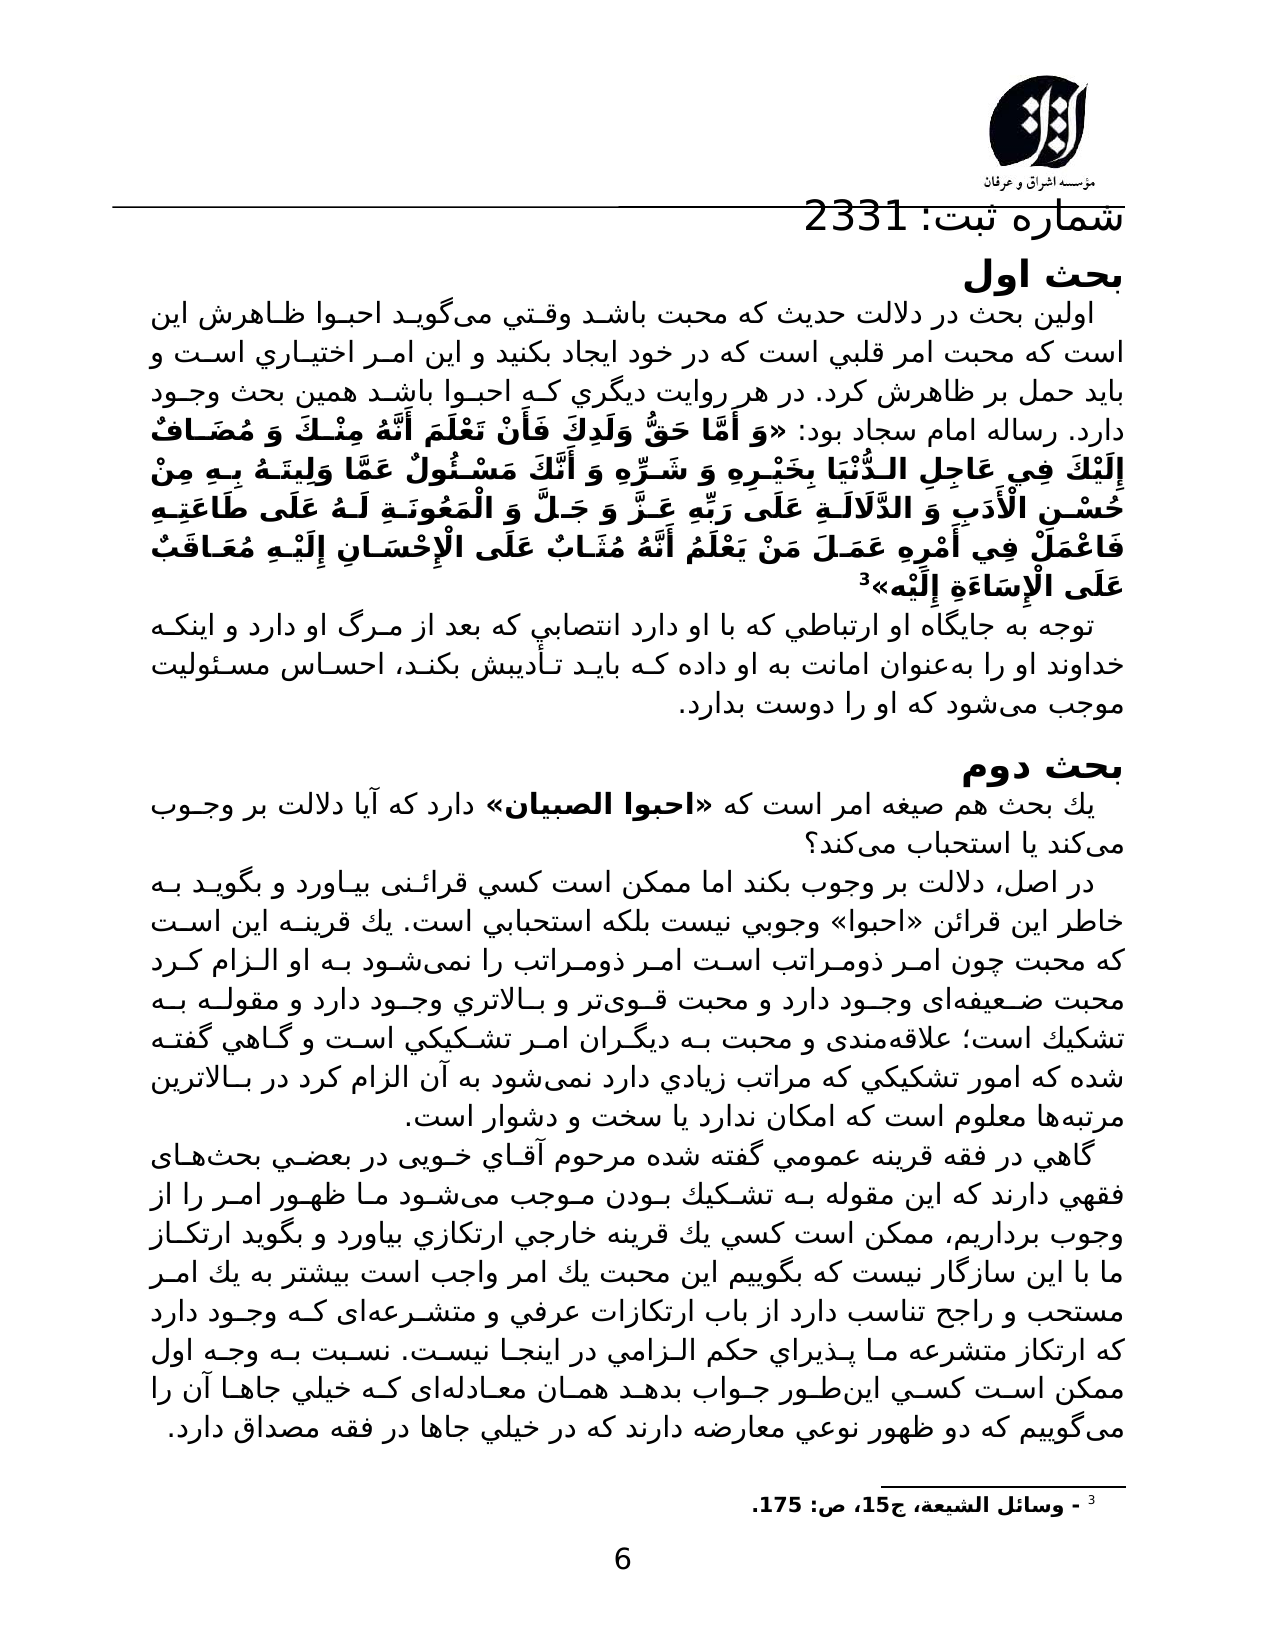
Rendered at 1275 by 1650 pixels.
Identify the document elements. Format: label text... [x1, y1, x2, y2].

text يك بحث هم صيغه امر است كه «احبوا الصبيان» دارد كه آيا دلالت بر وجوب می‌كند يا استحباب می‌كند؟ [150, 787, 1125, 860]
subtitle بحث دوم [150, 744, 1125, 787]
text در اصل، دلالت بر وجوب بكند اما ممكن است كسي قرائنی بياورد و بگويد به خاطر اين قرائن «احبوا» وجوبي نيست بلكه استحبابي است. يك قرينه اين است كه محبت چون امر ذومراتب است امر ذومراتب را نمی‌شود به او الزام كرد محبت ضعيفه‌ای وجود دارد و محبت قوی‌تر و بالاتري وجود دارد و مقوله به تشكيك است؛ علاقه‌مندی و محبت به ديگران امر تشكيكي است و گاهي گفته شده كه امور تشكيكي كه مراتب زيادي دارد نمی‌شود به آن الزام كرد در بالاترين مرتبه‌ها معلوم است كه امكان ندارد يا سخت و دشوار است. [150, 865, 1125, 1133]
text گاهي در فقه قرينه عمومي گفته شده مرحوم آقاي خویی در بعضي بحث‌های فقهي دارند كه اين مقوله به تشكيك بودن موجب می‌شود ما ظهور امر را از وجوب برداريم، ممكن است كسي يك قرينه خارجي ارتكازي بياورد و بگويد ارتكاز ما با اين سازگار نيست كه بگوييم اين محبت يك امر واجب است بيشتر به يك امر مستحب و راجح تناسب دارد از باب ارتكازات عرفي و متشرعه‌ای كه وجود دارد كه ارتكاز متشرعه ما پذيراي حكم الزامي در اينجا نيست. نسبت به وجه اول ممكن است كسي این‌طور جواب بدهد همان معادله‌ای كه خيلي جاها آن را می‌گوييم كه دو ظهور نوعي معارضه دارند که در خيلي جاها در فقه مصداق دارد. [150, 1138, 1125, 1445]
text اولين بحث در دلالت حديث كه محبت باشد وقتي می‌گويد احبوا ظاهرش اين است كه محبت امر قلبي است که در خود ايجاد بكنید و اين امر اختياري است و بايد حمل بر ظاهرش كرد. در هر روايت ديگري كه احبوا باشد همين بحث وجود دارد. رساله امام سجاد بود: «وَ أَمَّا حَقُّ وَلَدِكَ فَأَنْ تَعْلَمَ أَنَّهُ مِنْكَ وَ مُضَافٌ إِلَيْكَ فِي عَاجِلِ الدُّنْيَا بِخَيْرِهِ وَ شَرِّهِ وَ أَنَّكَ مَسْئُولٌ عَمَّا وَلِيتَهُ بِهِ مِنْ حُسْنِ الْأَدَبِ وَ الدَّلَالَةِ عَلَى رَبِّهِ عَزَّ وَ جَلَّ وَ الْمَعُونَةِ لَهُ عَلَى طَاعَتِهِ فَاعْمَلْ فِي أَمْرِهِ عَمَلَ مَنْ يَعْلَمُ أَنَّهُ مُثَابٌ عَلَى الْإِحْسَانِ إِلَيْهِ مُعَاقَبٌ عَلَى الْإِسَاءَةِ إِلَيْه‏» [150, 297, 1125, 603]
subtitle بحث اول [150, 253, 1125, 297]
picture [980, 75, 1096, 192]
text توجه به جايگاه او ارتباطي كه با او دارد انتصابي كه بعد از مرگ او دارد و اينكه خداوند او را به‌عنوان امانت به او داده كه بايد تأديبش بكند، احساس مسئولیت موجب می‌شود كه او را دوست بدارد. [150, 608, 1125, 720]
